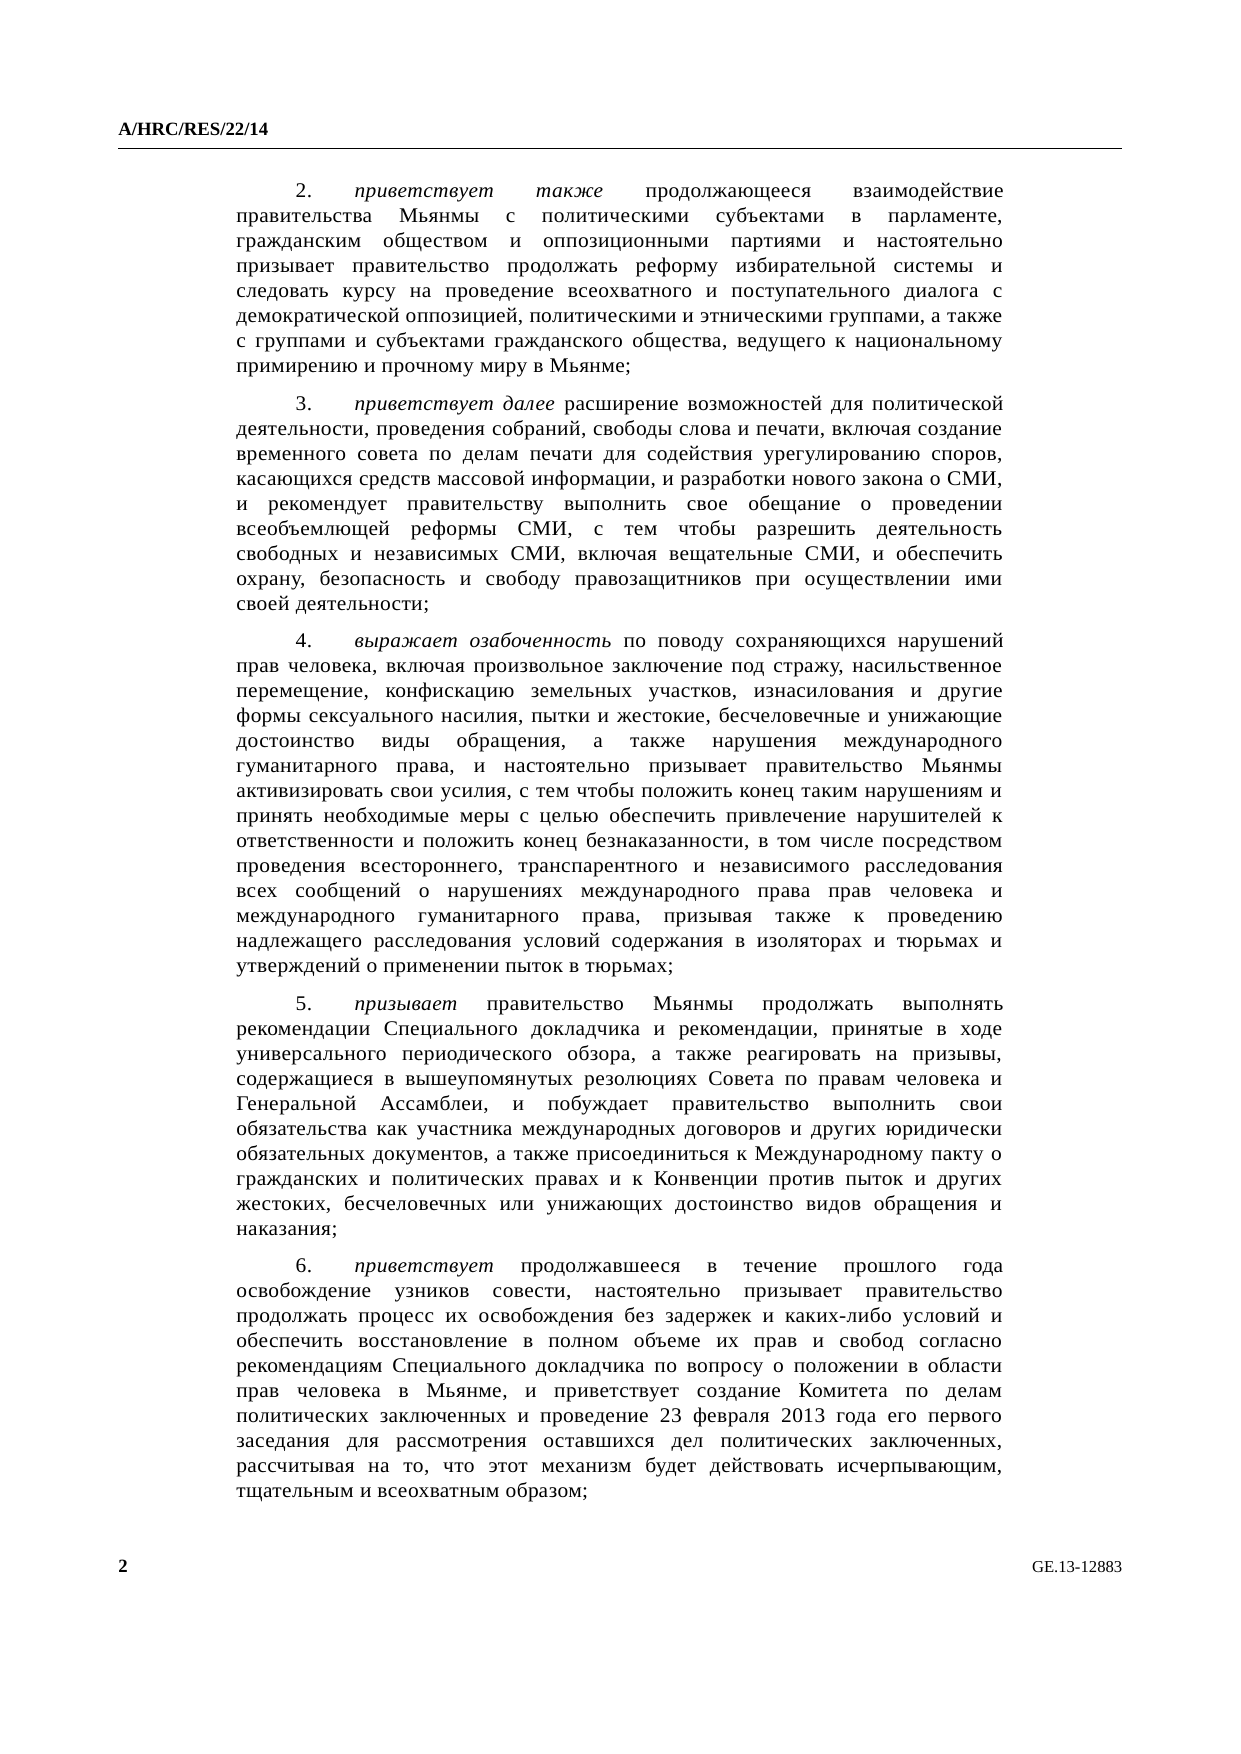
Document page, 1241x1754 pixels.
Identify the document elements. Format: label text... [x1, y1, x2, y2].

text 4. выражает озабоченность по поводу сохраняющихся нарушений прав человека, включая произвольное заключение под стражу, насильственное перемещение, конфискацию земельных участков, изнасилования и другие формы сексуального насилия, пытки и жестокие, бесчеловечные и унижающие достоинство виды обращения, а также нарушения международного гуманитарного права, и настоятельно призывает правительство Мьянмы активизировать свои усилия, с тем чтобы положить конец таким нарушениям и принять необходимые меры с целью обеспечить привлечение нарушителей к ответственности и положить конец безнаказанности, в том числе посредством проведения всестороннего, транспарентного и независимого расследования всех сообщений о нарушениях международного права прав человека и международного гуманитарного права, призывая также к проведению надлежащего расследования условий содержания в изоляторах и тюрьмах и утверждений о применении пыток в тюрьмах; [236, 627, 1004, 977]
text 6. приветствует продолжавшееся в течение прошлого года освобождение узников совести, настоятельно призывает правительство продолжать процесс их освобождения без задержек и каких-либо условий и обеспечить восстановление в полном объеме их прав и свобод согласно рекомендациям Специального докладчика по вопросу о положении в области прав человека в Мьянме, и приветствует создание Комитета по делам политических заключенных и проведение 23 февраля 2013 года его первого заседания для рассмотрения оставшихся дел политических заключенных, рассчитывая на то, что этот механизм будет действовать исчерпывающим, тщательным и всеохватным образом; [236, 1252, 1004, 1502]
text 3. приветствует далее расширение возможностей для политической деятельности, проведения собраний, свободы слова и печати, включая создание временного совета по делам печати для содействия урегулированию споров, касающихся средств массовой информации, и разработки нового закона о СМИ, и рекомендует правительству выполнить свое обещание о проведении всеобъемлющей реформы СМИ, с тем чтобы разрешить деятельность свободных и независимых СМИ, включая вещательные СМИ, и обеспечить охрану, безопасность и свободу правозащитников при осуществлении ими своей деятельности; [236, 390, 1004, 615]
text 5. призывает правительство Мьянмы продолжать выполнять рекомендации Специального докладчика и рекомендации, принятые в ходе универсального периодического обзора, а также реагировать на призывы, содержащиеся в вышеупомянутых резолюциях Совета по правам человека и Генеральной Ассамблеи, и побуждает правительство выполнить свои обязательства как участника международных договоров и других юридически обязательных документов, а также присоединиться к Международному пакту о гражданских и политических правах и к Конвенции против пыток и других жестоких, бесчеловечных или унижающих достоинство видов обращения и наказания; [236, 990, 1004, 1240]
text 2. приветствует также продолжающееся взаимодействие правительства Мьянмы с политическими субъектами в парламенте, гражданским обществом и оппозиционными партиями и настоятельно призывает правительство продолжать реформу избирательной системы и следовать курсу на проведение всеохватного и поступательного диалога с демократической оппозицией, политическими и этническими группами, а также с группами и субъектами гражданского общества, ведущего к национальному примирению и прочному миру в Мьянме; [236, 177, 1004, 377]
